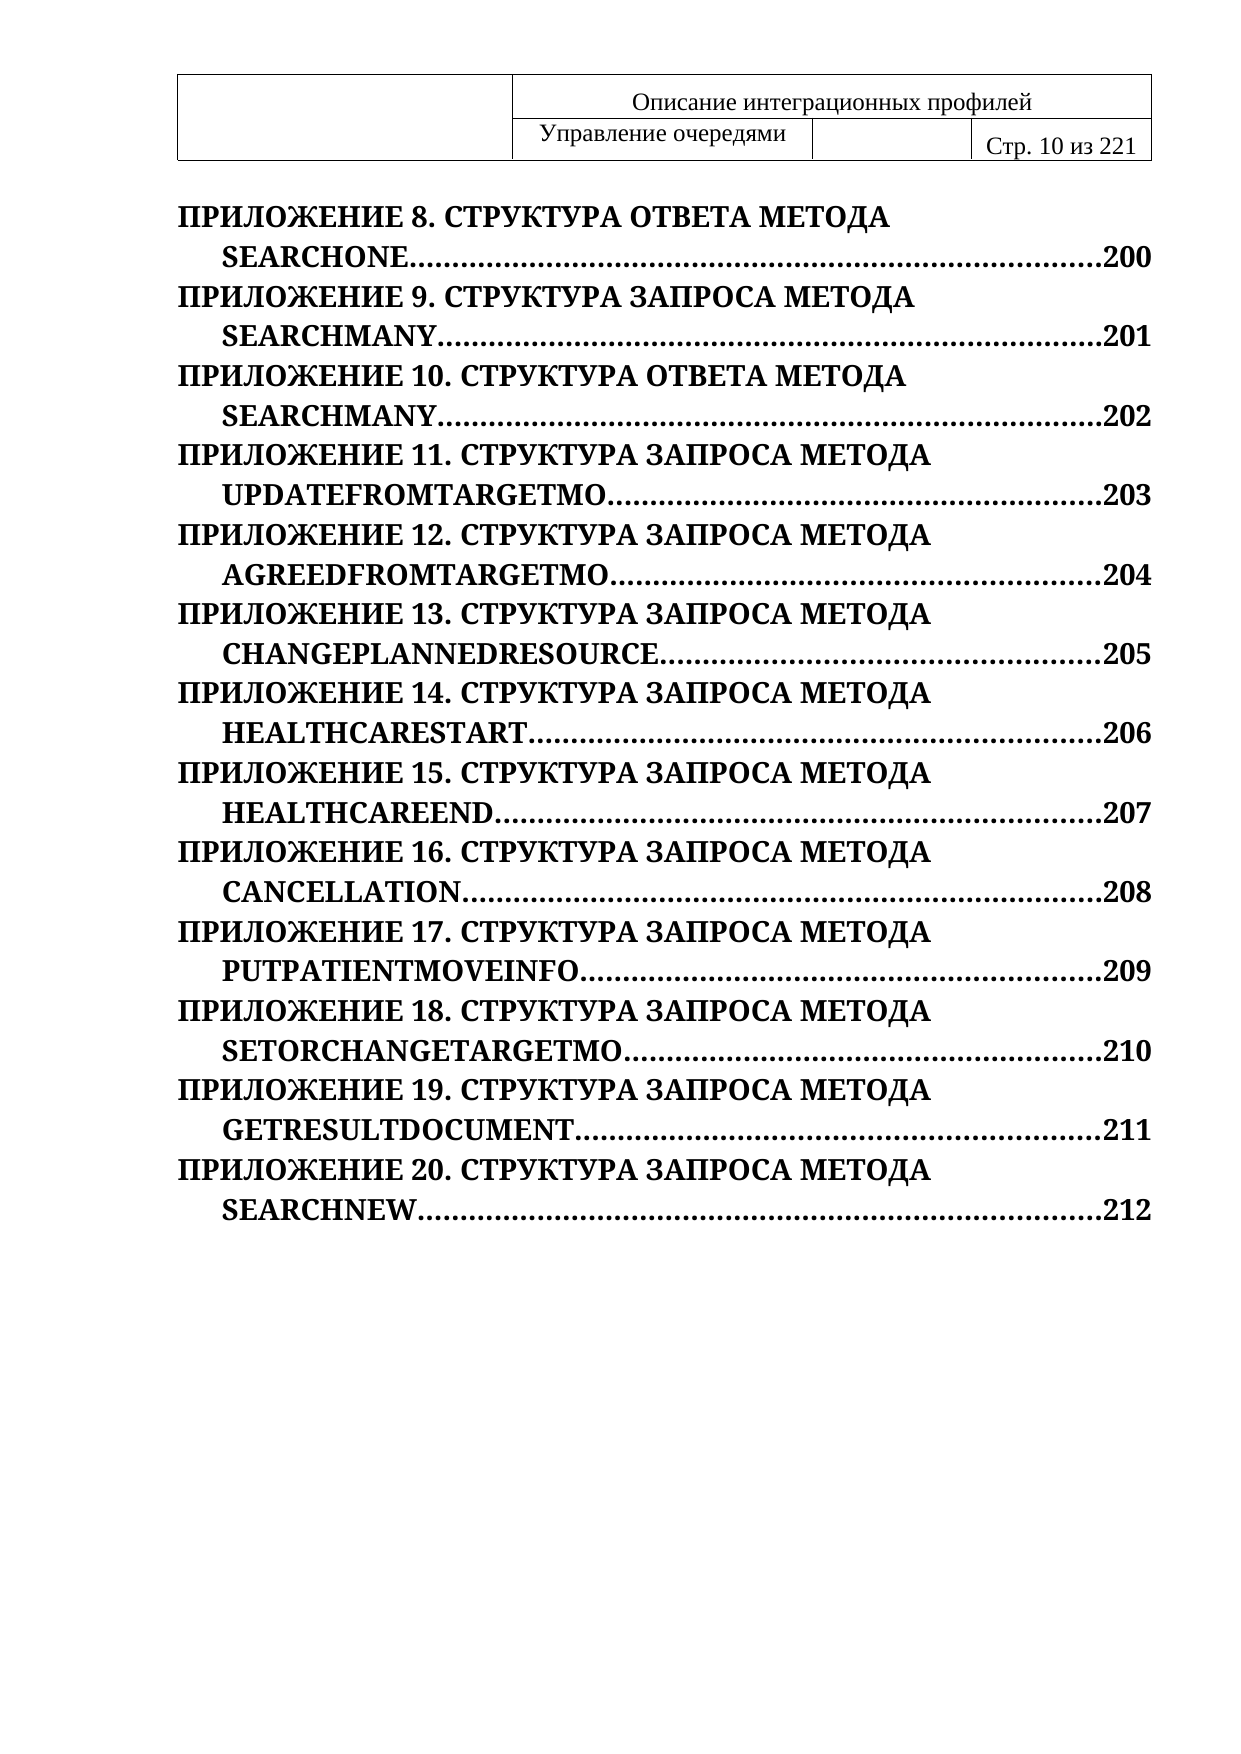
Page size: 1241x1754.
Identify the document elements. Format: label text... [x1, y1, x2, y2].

text Приложение 11. Структура запроса метода UpdateFromTargetMo 203 [177, 435, 1033, 514]
text Приложение 15. Структура запроса метода HealthCareEnd 207 [177, 752, 1033, 832]
text Приложение 18. Структура запроса метода SetOrChangeTargetMo 210 [177, 990, 1033, 1070]
text Приложение 9. Структура запроса метода SearchMany 201 [177, 276, 1033, 355]
text Приложение 17. Структура запроса метода PutPatientMoveInfo 209 [177, 911, 1033, 990]
text Приложение 16. Структура запроса метода Cancellation 208 [177, 832, 1033, 911]
text Приложение 8. Структура ответа метода SearchOne 200 [177, 197, 1033, 276]
text Приложение 14. Структура запроса метода HealthCareStart 206 [177, 673, 1033, 752]
text Приложение 19. Структура запроса метода GetResultDocument 211 [177, 1070, 1033, 1149]
text Приложение 13. Структура запроса метода ChangePlannedResource 205 [177, 593, 1033, 673]
text Приложение 12. Структура запроса метода AgreedFromTargetMo 204 [177, 514, 1033, 593]
text Приложение 10. Структура ответа метода SearchMany 202 [177, 355, 1033, 435]
text Приложение 20. Структура запроса метода SearchNew 212 [177, 1149, 1033, 1228]
